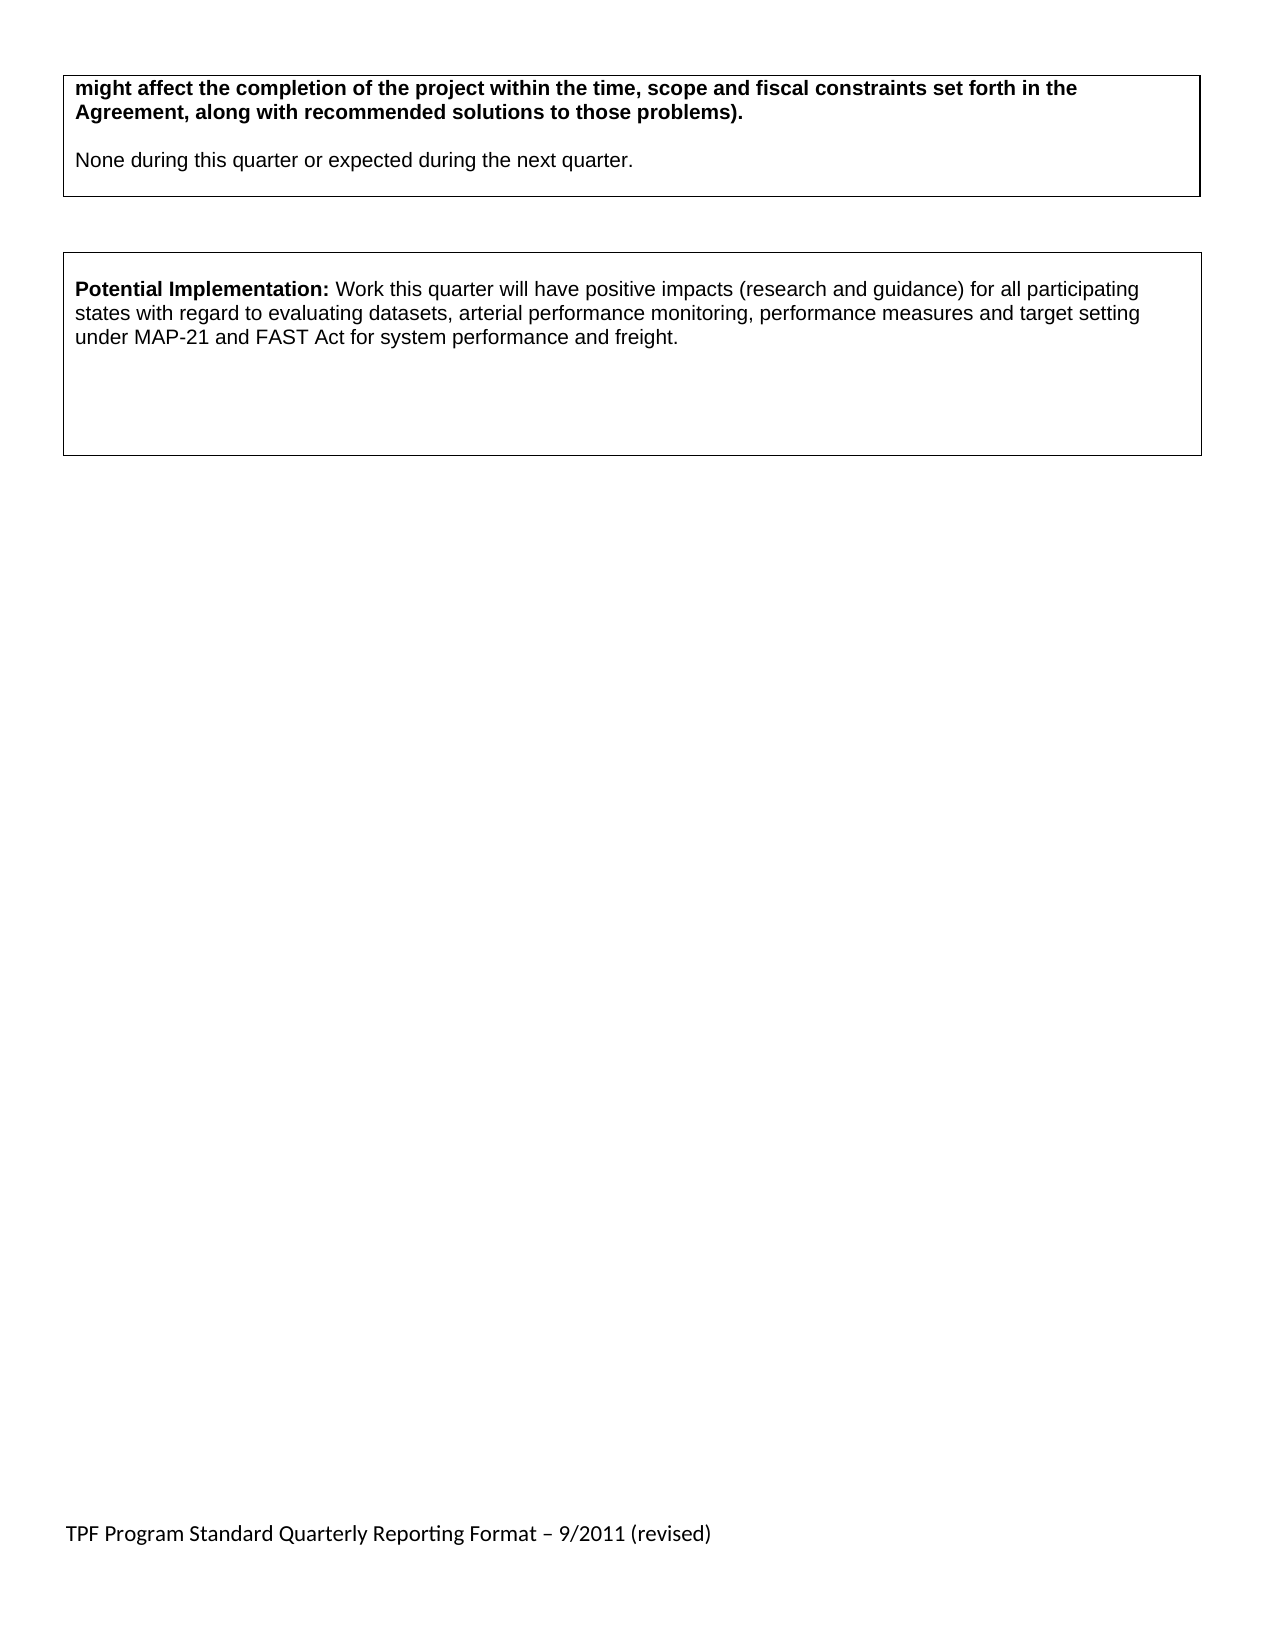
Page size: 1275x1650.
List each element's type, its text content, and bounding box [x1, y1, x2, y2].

table_header Potential Implementation: Work this quarter will have positive impacts (research and guidance) for all participating states with regard to evaluating datasets, arterial performance monitoring, performance measures and target setting under MAP-21 and FAST Act for system performance and freight. [64, 253, 1201, 455]
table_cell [64, 76, 1199, 196]
